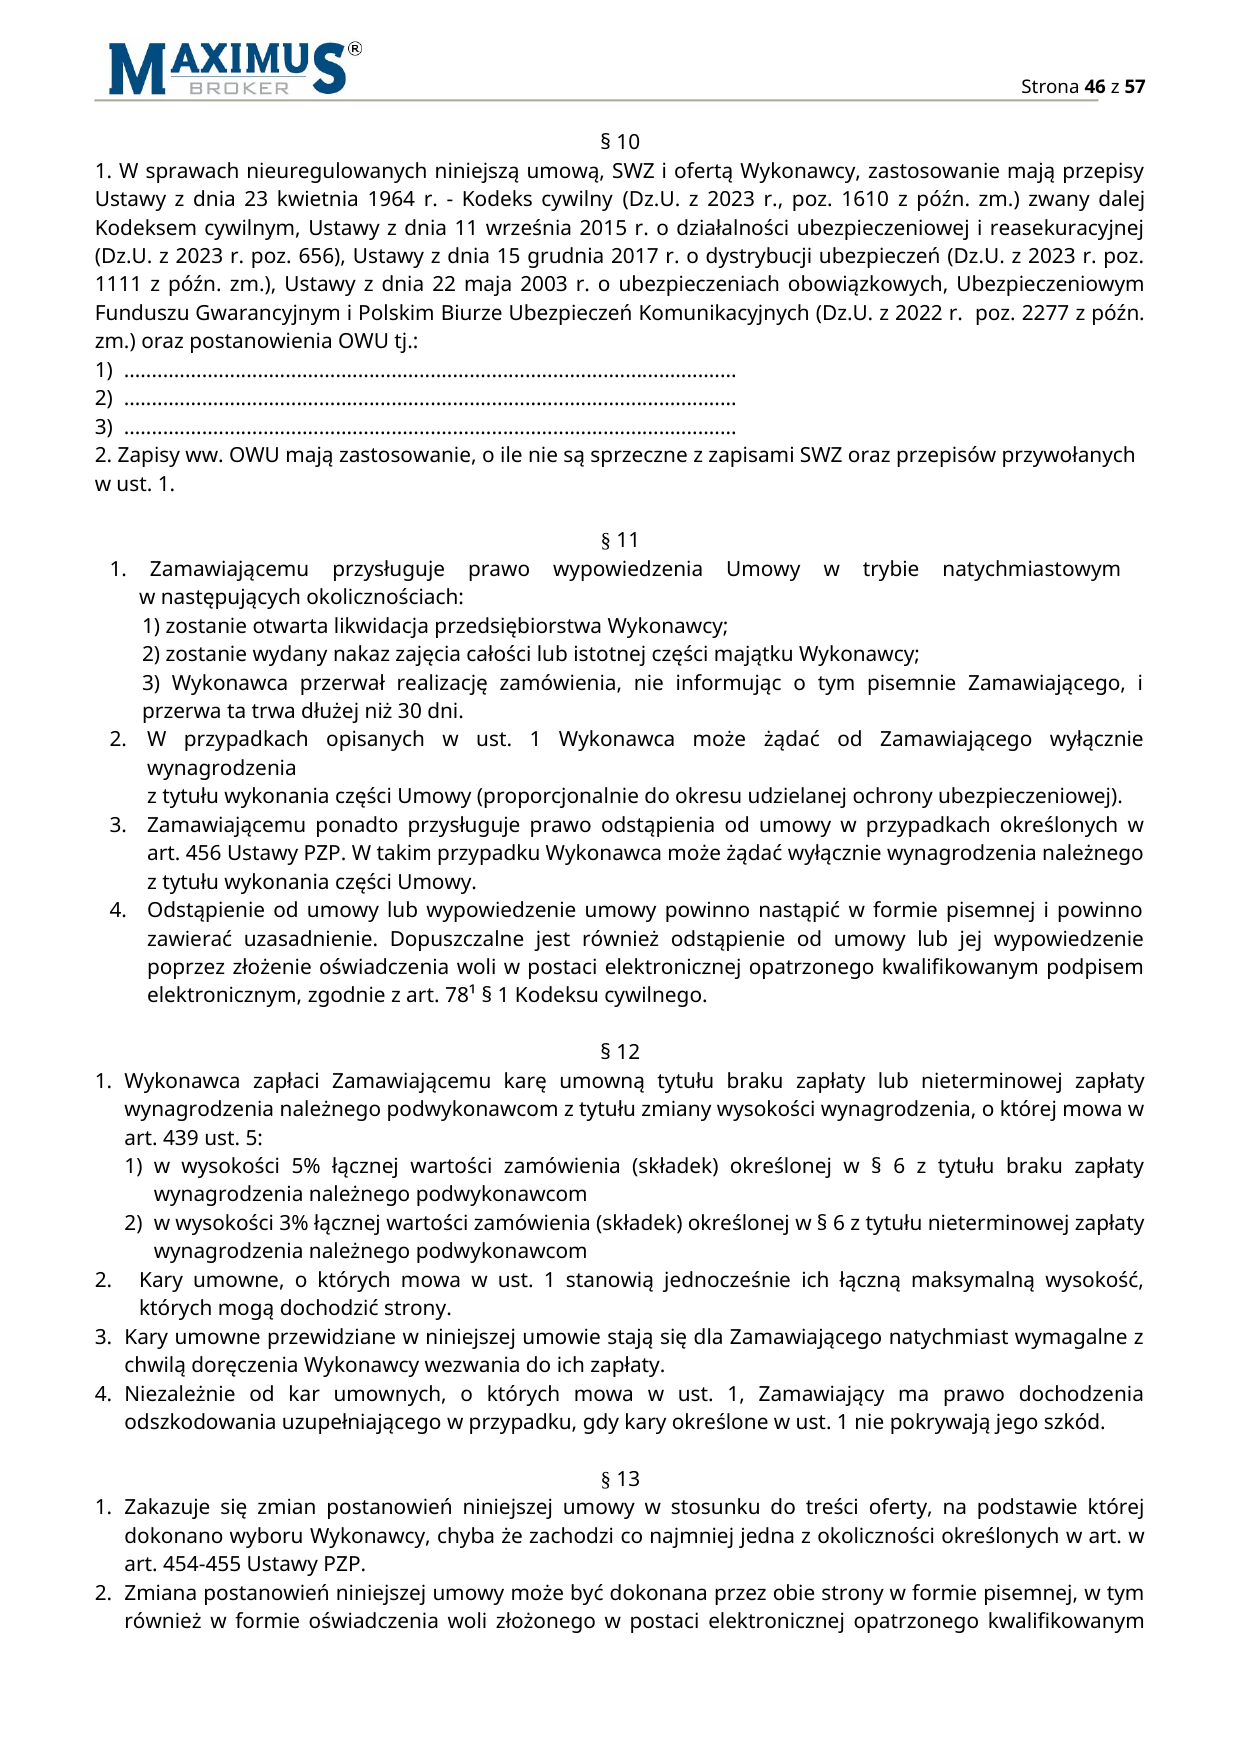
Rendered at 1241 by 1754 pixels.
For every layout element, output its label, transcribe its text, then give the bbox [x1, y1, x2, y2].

list w wysokości 5% łącznej wartości zamówienia (składek) określonej w § 6 z tytułu braku zapłaty wynagrodzenia należnego podwykonawcom [124, 1151, 1146, 1208]
list Kary umowne przewidziane w niniejszej umowie stają się dla Zamawiającego natychmiast wymagalne z chwilą doręczenia Wykonawcy wezwania do ich zapłaty. [94, 1322, 1146, 1379]
text 3) Wykonawca przerwał realizację zamówienia, nie informując o tym pisemnie Zamawiającego, i przerwa ta trwa dłużej niż 30 dni. [142, 668, 1145, 724]
text 1. Zamawiającemu przysługuje prawo wypowiedzenia Umowy w trybie natychmiastowym w następujących okolicznościach: [109, 554, 1145, 611]
text 3) .............................................................................................................. [94, 412, 1146, 440]
list Niezależnie od kar umownych, o których mowa w ust. 1, Zamawiający ma prawo dochodzenia odszkodowania uzupełniającego w przypadku, gdy kary określone w ust. 1 nie pokrywają jego szkód. [94, 1379, 1146, 1436]
list w wysokości 3% łącznej wartości zamówienia (składek) określonej w § 6 z tytułu nieterminowej zapłaty wynagrodzenia należnego podwykonawcom [124, 1208, 1146, 1265]
list W przypadkach opisanych w ust. 1 Wykonawca może żądać od Zamawiającego wyłącznie wynagrodzenia z tytułu wykonania części Umowy (proporcjonalnie do okresu udzielanej ochrony ubezpieczeniowej). [109, 724, 1145, 810]
list Kary umowne, o których mowa w ust. 1 stanowią jednocześnie ich łączną maksymalną wysokość, których mogą dochodzić strony. [94, 1265, 1146, 1322]
text 11 [94, 526, 1146, 554]
list Wykonawca zapłaci Zamawiającemu karę umowną tytułu braku zapłaty lub nieterminowej zapłaty wynagrodzenia należnego podwykonawcom z tytułu zmiany wysokości wynagrodzenia, o której mowa w art. 439 ust. 5: [94, 1066, 1146, 1151]
picture [103, 37, 368, 99]
list Odstąpienie od umowy lub wypowiedzenie umowy powinno nastąpić w formie pisemnej i powinno zawierać uzasadnienie. Dopuszczalne jest również odstąpienie od umowy lub jej wypowiedzenie poprzez złożenie oświadczenia woli w postaci elektronicznej opatrzonego kwalifikowanym podpisem elektronicznym, zgodnie z art. 78¹ § 1 Kodeksu cywilnego. [109, 895, 1145, 1009]
text § 10 [94, 127, 1146, 156]
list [94, 1578, 1146, 1634]
text § 12 [94, 1037, 1146, 1066]
text 2) .............................................................................................................. [94, 383, 1146, 412]
text 2) zostanie wydany nakaz zajęcia całości lub istotnej części majątku Wykonawcy; [142, 639, 1145, 668]
text 1. W sprawach nieuregulowanych niniejszą umową, SWZ i ofertą Wykonawcy, zastosowanie mają przepisy Ustawy z dnia 23 kwietnia 1964 r. - Kodeks cywilny (Dz.U. z 2023 r., poz. 1610 z późn. zm.) zwany dalej Kodeksem cywilnym, Ustawy z dnia 11 września 2015 r. o działalności ubezpieczeniowej i reasekuracyjnej (Dz.U. z 2023 r. poz. 656), Ustawy z dnia 15 grudnia 2017 r. o dystrybucji ubezpieczeń (Dz.U. z 2023 r. poz. 1111 z późn. zm.), Ustawy z dnia 22 maja 2003 r. o ubezpieczeniach obowiązkowych, Ubezpieczeniowym Funduszu Gwarancyjnym i Polskim Biurze Ubezpieczeń Komunikacyjnych (Dz.U. z 2022 r. poz. 2277 z późn. zm.) oraz postanowienia OWU tj.: [94, 156, 1146, 355]
text 2. Zapisy ww. OWU mają zastosowanie, o ile nie są sprzeczne z zapisami SWZ oraz przepisów przywołanych w ust. 1. [94, 440, 1146, 497]
text 13 [94, 1464, 1146, 1492]
text 1) .............................................................................................................. [94, 355, 1146, 383]
list Zamawiającemu ponadto przysługuje prawo odstąpienia od umowy w przypadkach określonych w art. 456 Ustawy PZP. W takim przypadku Wykonawca może żądać wyłącznie wynagrodzenia należnego z tytułu wykonania części Umowy. [109, 810, 1145, 895]
list Zakazuje się zmian postanowień niniejszej umowy w stosunku do treści oferty, na podstawie której dokonano wyboru Wykonawcy, chyba że zachodzi co najmniej jedna z okoliczności określonych w art. w art. 454-455 Ustawy PZP. [94, 1492, 1146, 1578]
text 1) zostanie otwarta likwidacja przedsiębiorstwa Wykonawcy; [142, 611, 1145, 639]
